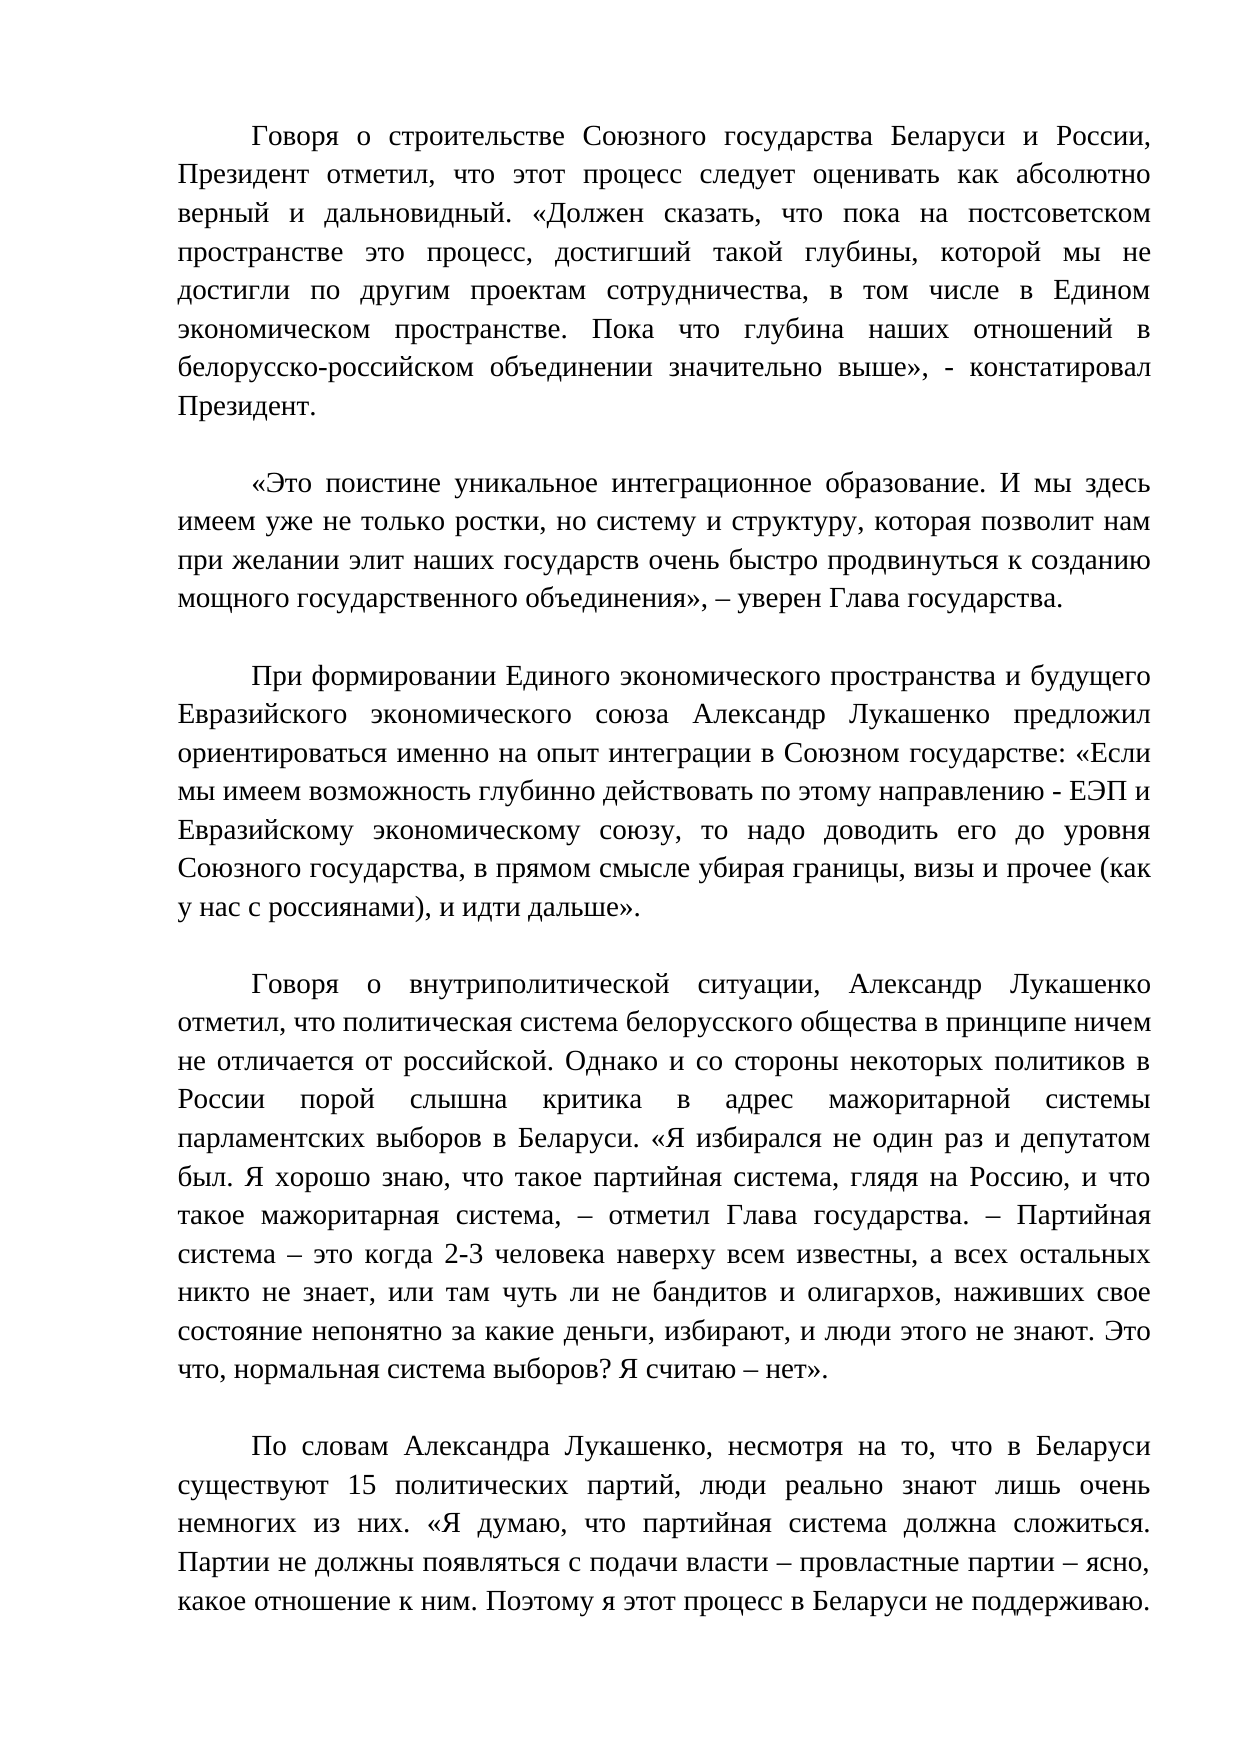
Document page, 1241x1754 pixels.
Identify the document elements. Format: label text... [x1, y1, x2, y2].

text «Это поистине уникальное интеграционное образование. И мы здесь имеем уже не только ростки, но систему и структуру, которая позволит нам при желании элит наших государств очень быстро продвинуться к созданию мощного государственного объединения», – уверен Глава государства. [177, 465, 1152, 614]
text При формировании Единого экономического пространства и будущего Евразийского экономического союза Александр Лукашенко предложил ориентироваться именно на опыт интеграции в Союзном государстве: «Если мы имеем возможность глубинно действовать по этому направлению - ЕЭП и Евразийскому экономическому союзу, то надо доводить его до уровня Союзного государства, в прямом смысле убирая границы, визы и прочее (как у нас с россиянами), и идти дальше». [177, 658, 1152, 922]
text Говоря о строительстве Союзного государства Беларуси и России, Президент отметил, что этот процесс следует оценивать как абсолютно верный и дальновидный. «Должен сказать, что пока на постсоветском пространстве это процесс, достигший такой глубины, которой мы не достигли по другим проектам сотрудничества, в том числе в Едином экономическом пространстве. Пока что глубина наших отношений в белорусско-российском объединении значительно выше», - констатировал Президент. [177, 118, 1152, 421]
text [177, 1428, 1152, 1616]
text Говоря о внутриполитической ситуации, Александр Лукашенко отметил, что политическая система белорусского общества в принципе ничем не отличается от российской. Однако и со стороны некоторых политиков в России порой слышна критика в адрес мажоритарной системы парламентских выборов в Беларуси. «Я избирался не один раз и депутатом был. Я хорошо знаю, что такое партийная система, глядя на Россию, и что такое мажоритарная система, – отметил Глава государства. – Партийная система – это когда 2-3 человека наверху всем известны, а всех остальных никто не знает, или там чуть ли не бандитов и олигархов, наживших свое состояние непонятно за какие деньги, избирают, и люди этого не знают. Это что, нормальная система выборов? Я считаю – нет». [177, 966, 1152, 1385]
